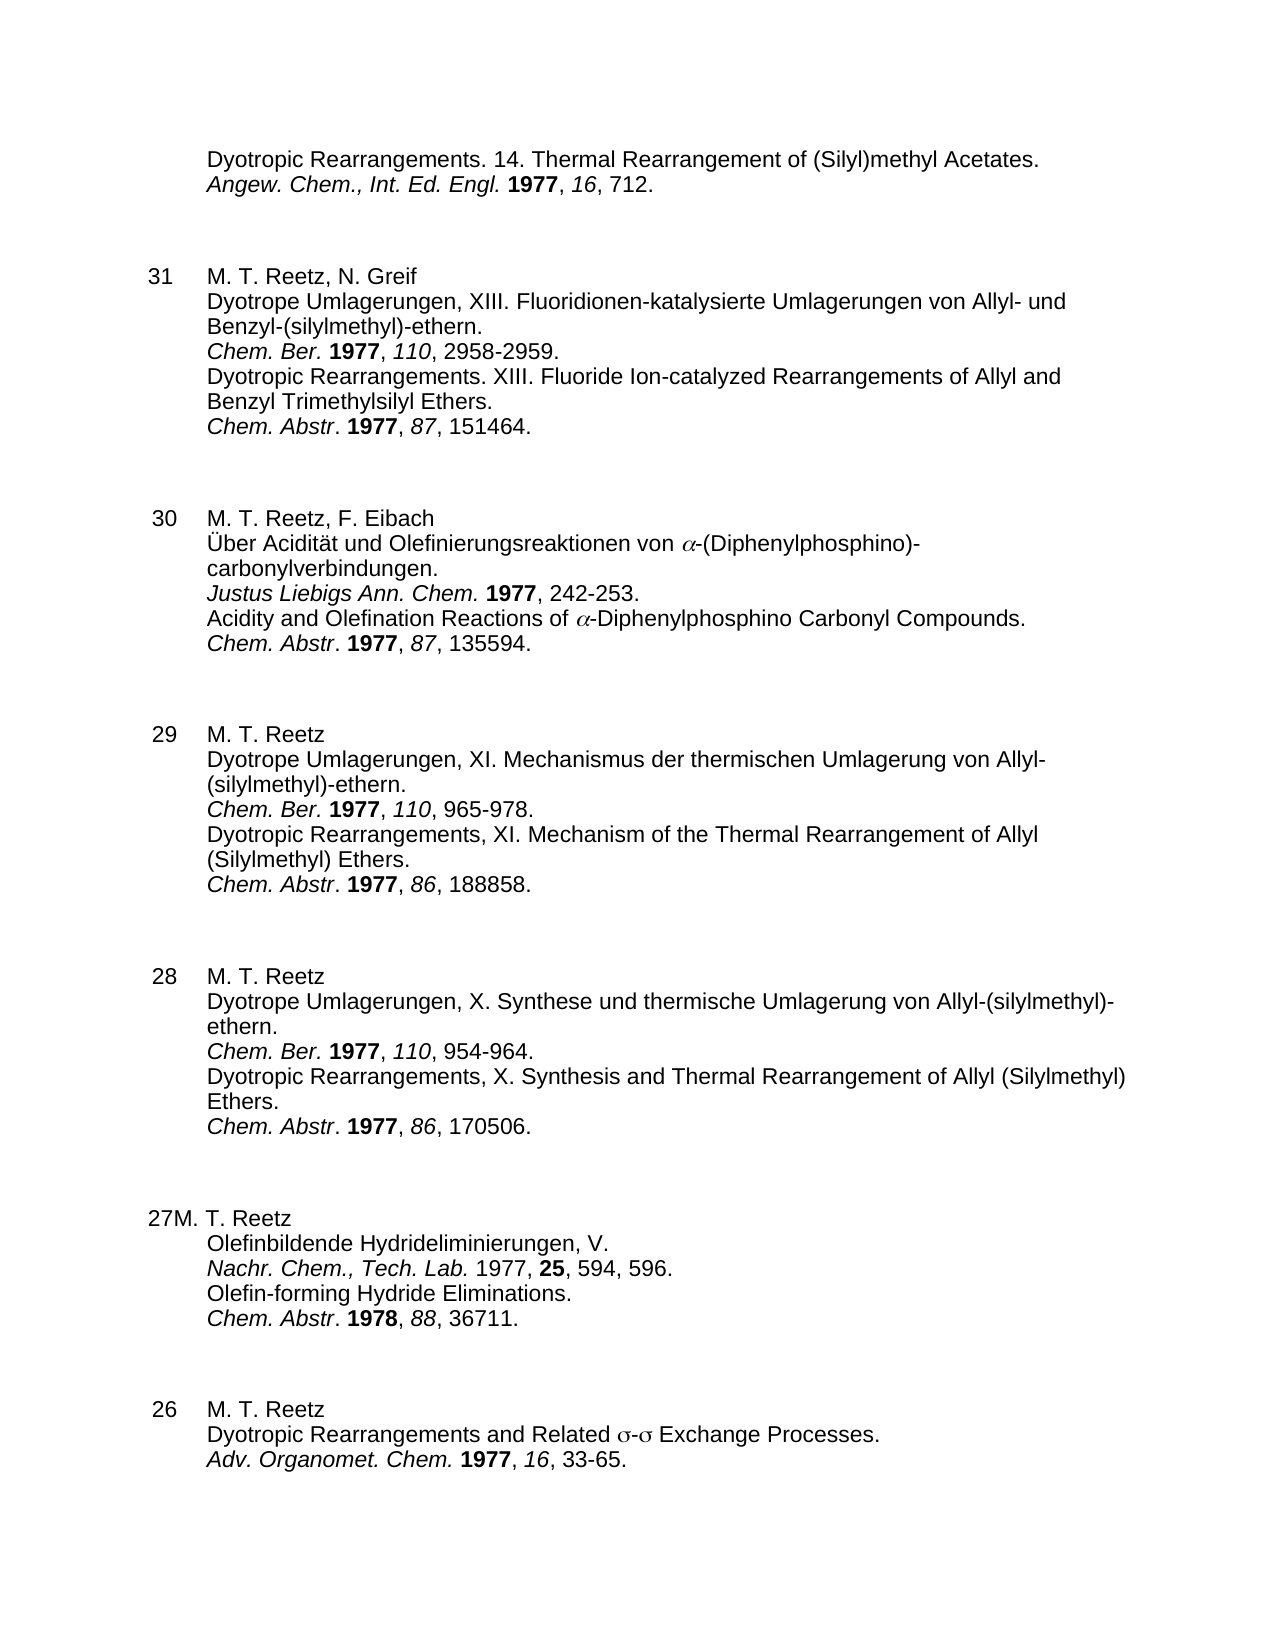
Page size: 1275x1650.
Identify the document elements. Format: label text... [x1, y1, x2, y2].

text 28 M. T. Reetz Dyotrope Umlagerungen, X. Synthese und thermische Umlagerung von Allyl-(silylmethyl)-ethern. Chem. Ber. 1977, 110, 954-964. Dyotropic Rearrangements, X. Synthesis and Thermal Rearrangement of Allyl (Silylmethyl) Ethers. Chem. Abstr. 1977, 86, 170506. [148, 964, 1127, 1139]
text 30 M. T. Reetz, F. Eibach Über Acidität und Olefinierungsreaktionen von -(Diphenylphosphino)-carbonylverbindungen. Justus Liebigs Ann. Chem. 1977, 242-253. Acidity and Olefination Reactions of -Diphenylphosphino Carbonyl Compounds. Chem. Abstr. 1977, 87, 135594. [148, 506, 1127, 656]
text 26 M. T. Reetz Dyotropic Rearrangements and Related - Exchange Processes. Adv. Organomet. Chem. 1977, 16, 33-65. [148, 1398, 1127, 1473]
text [148, 148, 1127, 198]
text 27 M. T. Reetz Olefinbildende Hydrideliminierungen, V. Nachr. Chem., Tech. Lab. 1977, 25, 594, 596. Olefin-forming Hydride Eliminations. Chem. Abstr. 1978, 88, 36711. [148, 1206, 1127, 1331]
text 29 M. T. Reetz Dyotrope Umlagerungen, XI. Mechanismus der thermischen Umlagerung von Allyl-(silylmethyl)-ethern. Chem. Ber. 1977, 110, 965-978. Dyotropic Rearrangements, XI. Mechanism of the Thermal Rearrangement of Allyl (Silylmethyl) Ethers. Chem. Abstr. 1977, 86, 188858. [148, 723, 1127, 898]
text 31 M. T. Reetz, N. Greif Dyotrope Umlagerungen, XIII. Fluoridionen-katalysierte Umlagerungen von Allyl- und Benzyl-(silylmethyl)-ethern. Chem. Ber. 1977, 110, 2958-2959. Dyotropic Rearrangements. XIII. Fluoride Ion-catalyzed Rearrangements of Allyl and Benzyl Trimethylsilyl Ethers. Chem. Abstr. 1977, 87, 151464. [148, 264, 1127, 439]
